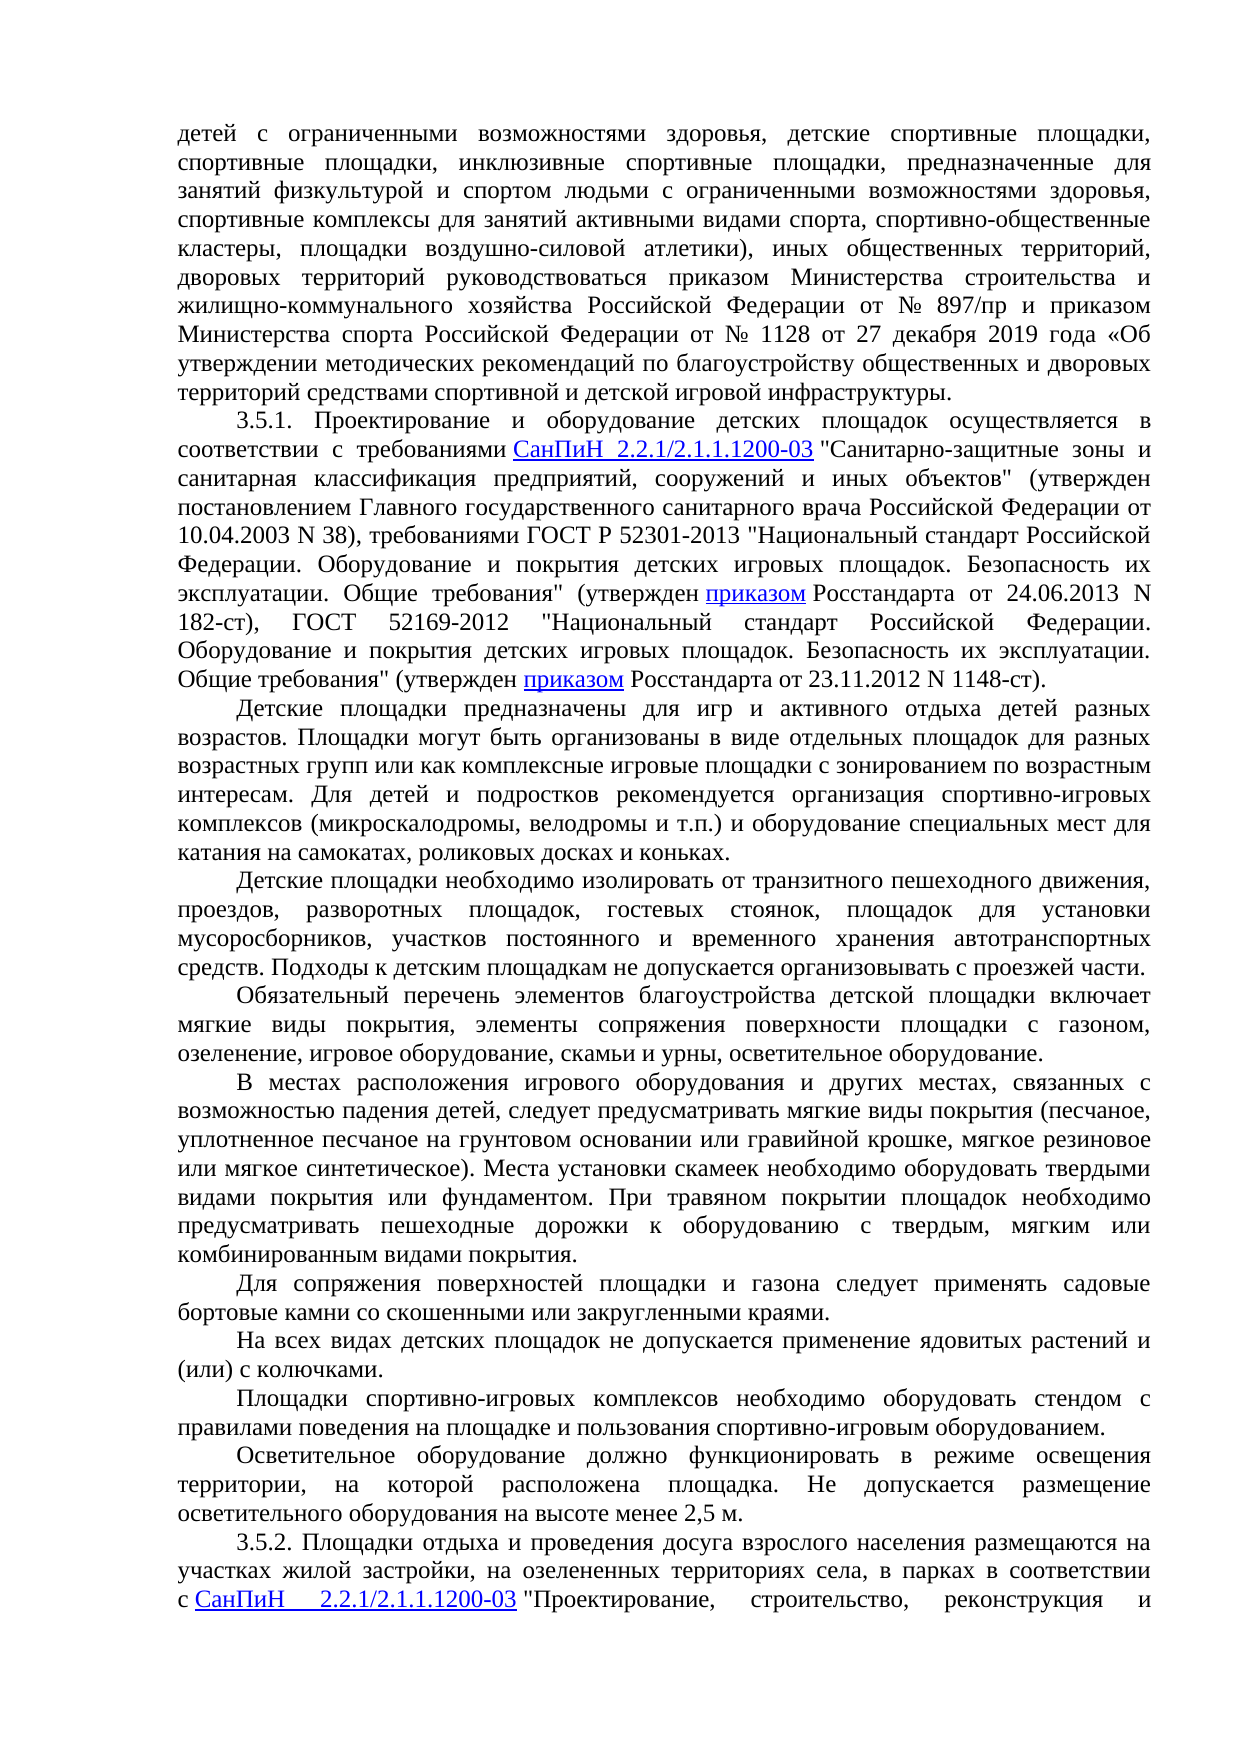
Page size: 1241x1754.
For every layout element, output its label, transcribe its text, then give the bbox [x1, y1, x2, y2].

text Детские площадки необходимо изолировать от транзитного пешеходного движения, проездов, разворотных площадок, гостевых стоянок, площадок для установки мусоросборников, участков постоянного и временного хранения автотранспортных средств. Подходы к детским площадкам не допускается организовывать с проезжей части. [177, 866, 1152, 981]
text 3.5.1. Проектирование и оборудование детских площадок осуществляется в соответствии с требованиями СанПиН 2.2.1/2.1.1.1200-03 "Санитарно-защитные зоны и санитарная классификация предприятий, сооружений и иных объектов" (утвержден постановлением Главного государственного санитарного врача Российской Федерации от 10.04.2003 N 38), требованиями ГОСТ Р 52301-2013 "Национальный стандарт Российской Федерации. Оборудование и покрытия детских игровых площадок. Безопасность их эксплуатации. Общие требования" (утвержден приказом Росстандарта от 24.06.2013 N 182-ст), ГОСТ 52169-2012 "Национальный стандарт Российской Федерации. Оборудование и покрытия детских игровых площадок. Безопасность их эксплуатации. Общие требования" (утвержден приказом Росстандарта от 23.11.2012 N 1148-ст). [177, 406, 1152, 693]
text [177, 1527, 1152, 1613]
text На всех видах детских площадок не допускается применение ядовитых растений и (или) с колючками. [177, 1326, 1152, 1383]
text Детские площадки предназначены для игр и активного отдыха детей разных возрастов. Площадки могут быть организованы в виде отдельных площадок для разных возрастных групп или как комплексные игровые площадки с зонированием по возрастным интересам. Для детей и подростков рекомендуется организация спортивно-игровых комплексов (микроскалодромы, велодромы и т.п.) и оборудование специальных мест для катания на самокатах, роликовых досках и коньках. [177, 693, 1152, 866]
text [177, 118, 1152, 406]
text Площадки спортивно-игровых комплексов необходимо оборудовать стендом с правилами поведения на площадке и пользования спортивно-игровым оборудованием. [177, 1383, 1152, 1441]
text Для сопряжения поверхностей площадки и газона следует применять садовые бортовые камни со скошенными или закругленными краями. [177, 1268, 1152, 1326]
text Осветительное оборудование должно функционировать в режиме освещения территории, на которой расположена площадка. Не допускается размещение осветительного оборудования на высоте менее 2,5 м. [177, 1441, 1152, 1527]
text Обязательный перечень элементов благоустройства детской площадки включает мягкие виды покрытия, элементы сопряжения поверхности площадки с газоном, озеленение, игровое оборудование, скамьи и урны, осветительное оборудование. [177, 981, 1152, 1067]
text В местах расположения игрового оборудования и других местах, связанных с возможностью падения детей, следует предусматривать мягкие виды покрытия (песчаное, уплотненное песчаное на грунтовом основании или гравийной крошке, мягкое резиновое или мягкое синтетическое). Места установки скамеек необходимо оборудовать твердыми видами покрытия или фундаментом. При травяном покрытии площадок необходимо предусматривать пешеходные дорожки к оборудованию с твердым, мягким или комбинированным видами покрытия. [177, 1067, 1152, 1268]
